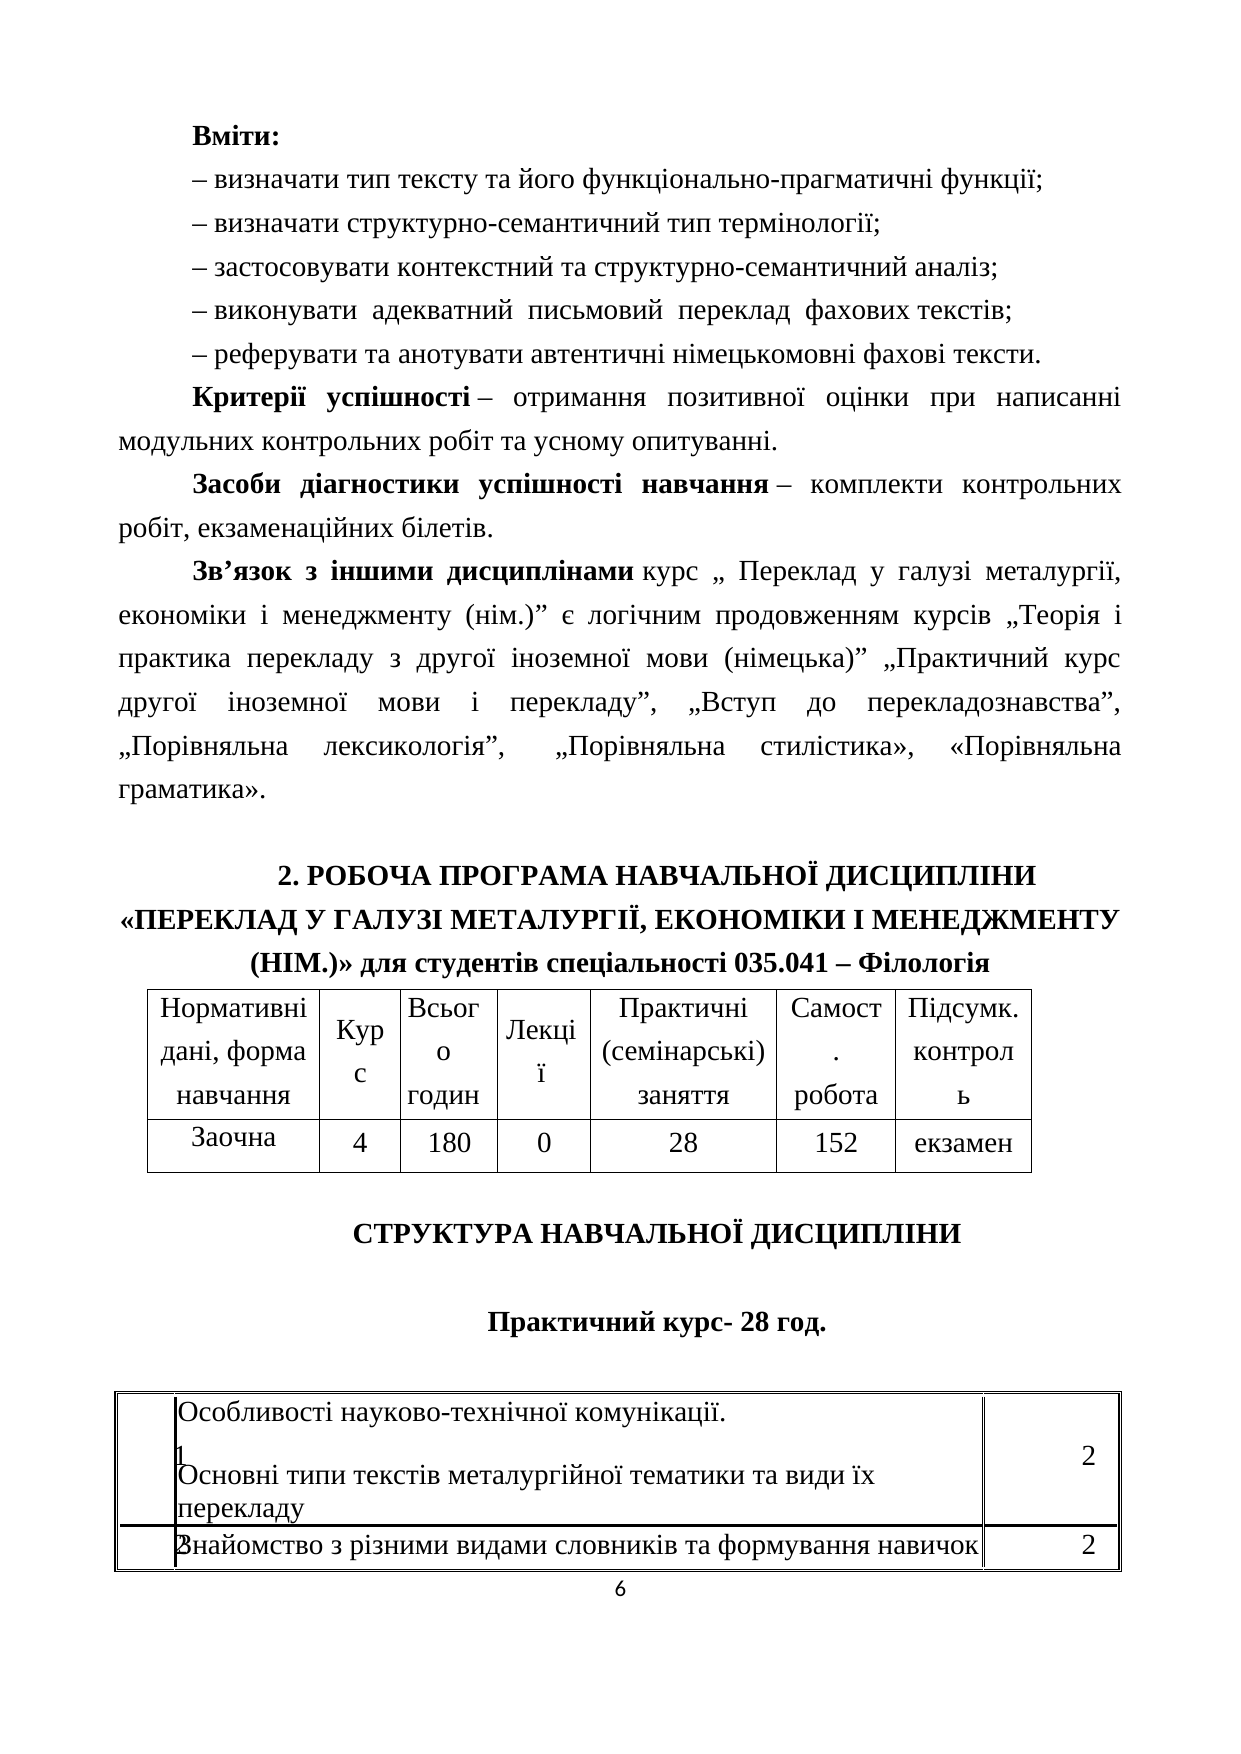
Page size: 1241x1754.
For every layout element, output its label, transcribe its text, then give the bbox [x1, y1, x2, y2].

table_cell 2 [984, 1524, 1118, 1568]
table_cell 28 [591, 1120, 776, 1172]
text – реферувати та анотувати автентичні німецькомовні фахові тексти. [118, 336, 1122, 369]
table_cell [175, 1527, 984, 1568]
table_cell 0 [498, 1120, 590, 1172]
table_cell 180 [401, 1120, 497, 1172]
text Критерії успішності – отримання позитивної оцінки при написанні модульних контрольних робіт та усному опитуванні. [118, 379, 1122, 456]
table_header Самост. робота [777, 990, 895, 1118]
text – визначати структурно-семантичний тип термінології; [118, 205, 1122, 239]
text Вміти: [118, 118, 1122, 152]
table_header Всього годин [401, 990, 497, 1118]
table_cell 4 [320, 1120, 400, 1172]
table_header Особливості науково-технічної комунікації. Основні типи текстів металургійної тематики та види їх перекладу [175, 1394, 984, 1524]
text – застосовувати контекстний та структурно-семантичний аналіз; [118, 249, 1122, 282]
text СТРУКТУРА НАВЧАЛЬНОЇ ДИСЦИПЛІНИ [118, 1217, 1122, 1250]
table_cell Заочна [148, 1120, 319, 1172]
table_header Курс [320, 990, 400, 1118]
table_header Практичні (семінарські) заняття [591, 990, 776, 1118]
table_header Нормативні дані, форма навчання [148, 990, 319, 1118]
text – виконувати адекватний письмовий переклад фахових текстів; [118, 292, 1122, 326]
text Зв’язок з іншими дисциплінами курс „ Переклад у галузі металургії, економіки і менеджменту (нім.)” є логічним продовженням курсів „Теорія і практика перекладу з другої іноземної мови (німецька)” „Практичний курс другої іноземної мови і перекладу”, „Вступ до перекладознавства”, „Порівняльна лексикологія”, „Порівняльна стилістика», «Порівняльна граматика». [118, 553, 1122, 805]
text Практичний курс- 28 год. [118, 1304, 1122, 1337]
table_header Підсумк. контроль [896, 990, 1031, 1118]
table_header Лекції [498, 990, 590, 1118]
table_header 2 [984, 1394, 1118, 1524]
table_cell 2 [118, 1527, 175, 1568]
table_cell екзамен [896, 1120, 1031, 1172]
table_cell 152 [777, 1120, 895, 1172]
table_header 1 [116, 1392, 175, 1524]
text – визначати тип тексту та його функціонально-прагматичні функції; [118, 162, 1122, 195]
text Засоби діагностики успішності навчання – комплекти контрольних робіт, екзаменаційних білетів. [118, 466, 1122, 543]
text 2. РОБОЧА ПРОГРАМА НАВЧАЛЬНОЇ ДИСЦИПЛІНИ «ПЕРЕКЛАД У ГАЛУЗІ МЕТАЛУРГІЇ, ЕКОНОМІКИ І МЕНЕДЖМЕНТУ (НІМ.)» для студентів спеціальності 035.041 – Філологія [118, 858, 1122, 979]
